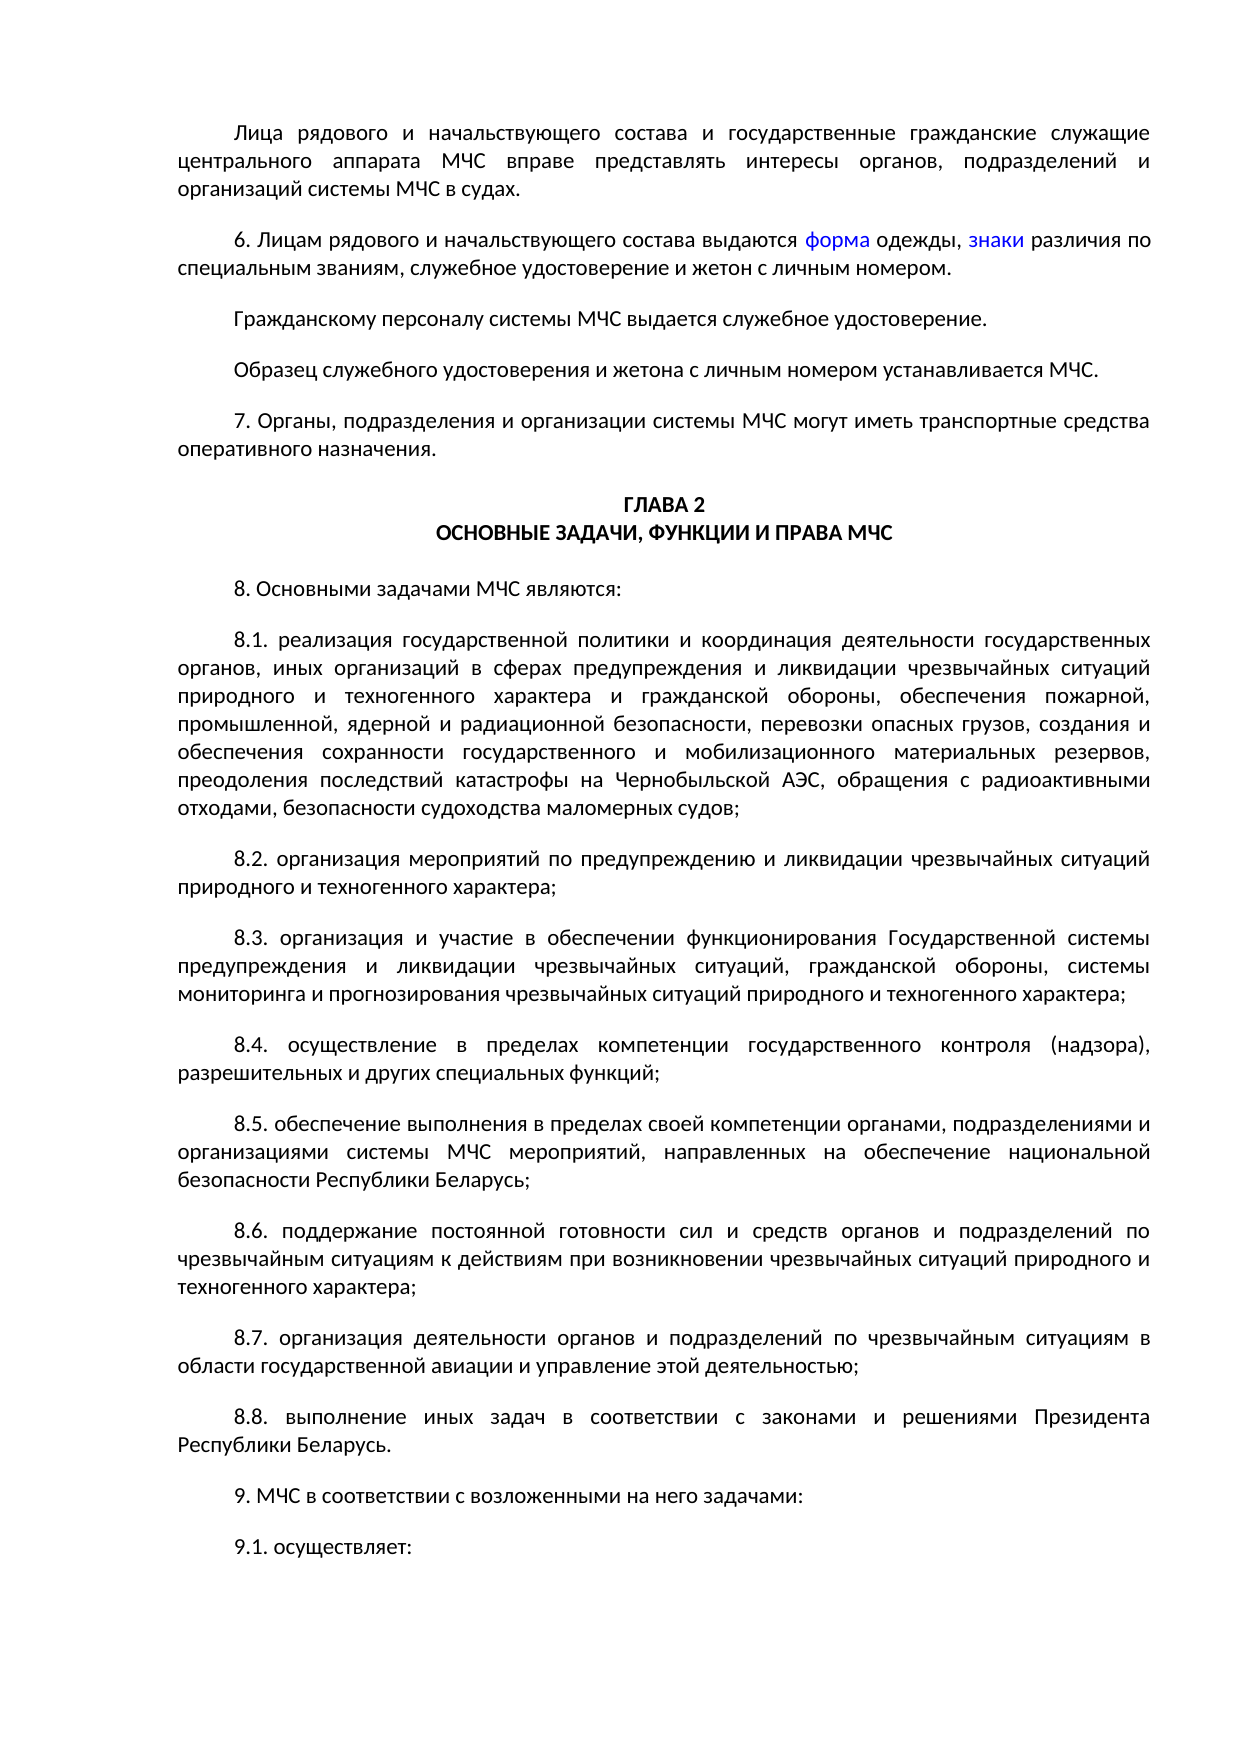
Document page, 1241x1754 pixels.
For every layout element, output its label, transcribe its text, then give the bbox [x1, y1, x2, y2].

text 8.5. обеспечение выполнения в пределах своей компетенции органами, подразделениями и организациями системы МЧС мероприятий, направленных на обеспечение национальной безопасности Республики Беларусь; [177, 1109, 1152, 1193]
text 9. МЧС в соответствии с возложенными на него задачами: [177, 1481, 1152, 1509]
text 8.3. организация и участие в обеспечении функционирования Государственной системы предупреждения и ликвидации чрезвычайных ситуаций, гражданской обороны, системы мониторинга и прогнозирования чрезвычайных ситуаций природного и техногенного характера; [177, 923, 1152, 1007]
text Образец служебного удостоверения и жетона с личным номером устанавливается МЧС. [177, 355, 1152, 383]
text 8.2. организация мероприятий по предупреждению и ликвидации чрезвычайных ситуаций природного и техногенного характера; [177, 844, 1152, 900]
text 9.1. осуществляет: [177, 1532, 1152, 1560]
text 7. Органы, подразделения и организации системы МЧС могут иметь транспортные средства оперативного назначения. [177, 406, 1152, 462]
text 8.6. поддержание постоянной готовности сил и средств органов и подразделений по чрезвычайным ситуациям к действиям при возникновении чрезвычайных ситуаций природного и техногенного характера; [177, 1216, 1152, 1300]
text ГЛАВА 2 [177, 490, 1152, 518]
text 8.8. выполнение иных задач в соответствии с законами и решениями Президента Республики Беларусь. [177, 1402, 1152, 1458]
text 8.7. организация деятельности органов и подразделений по чрезвычайным ситуациям в области государственной авиации и управление этой деятельностью; [177, 1323, 1152, 1379]
text 8.1. реализация государственной политики и координация деятельности государственных органов, иных организаций в сферах предупреждения и ликвидации чрезвычайных ситуаций природного и техногенного характера и гражданской обороны, обеспечения пожарной, промышленной, ядерной и радиационной безопасности, перевозки опасных грузов, создания и обеспечения сохранности государственного и мобилизационного материальных резервов, преодоления последствий катастрофы на Чернобыльской АЭС, обращения с радиоактивными отходами, безопасности судоходства маломерных судов; [177, 625, 1152, 821]
text 8. Основными задачами МЧС являются: [177, 574, 1152, 602]
text Гражданскому персоналу системы МЧС выдается служебное удостоверение. [177, 304, 1152, 332]
text Лица рядового и начальствующего состава и государственные гражданские служащие центрального аппарата МЧС вправе представлять интересы органов, подразделений и организаций системы МЧС в судах. [177, 118, 1152, 202]
text 6. Лицам рядового и начальствующего состава выдаются форма одежды, знаки различия по специальным званиям, служебное удостоверение и жетон с личным номером. [177, 225, 1152, 281]
text ОСНОВНЫЕ ЗАДАЧИ, ФУНКЦИИ И ПРАВА МЧС [177, 518, 1152, 546]
text 8.4. осуществление в пределах компетенции государственного контроля (надзора), разрешительных и других специальных функций; [177, 1030, 1152, 1086]
